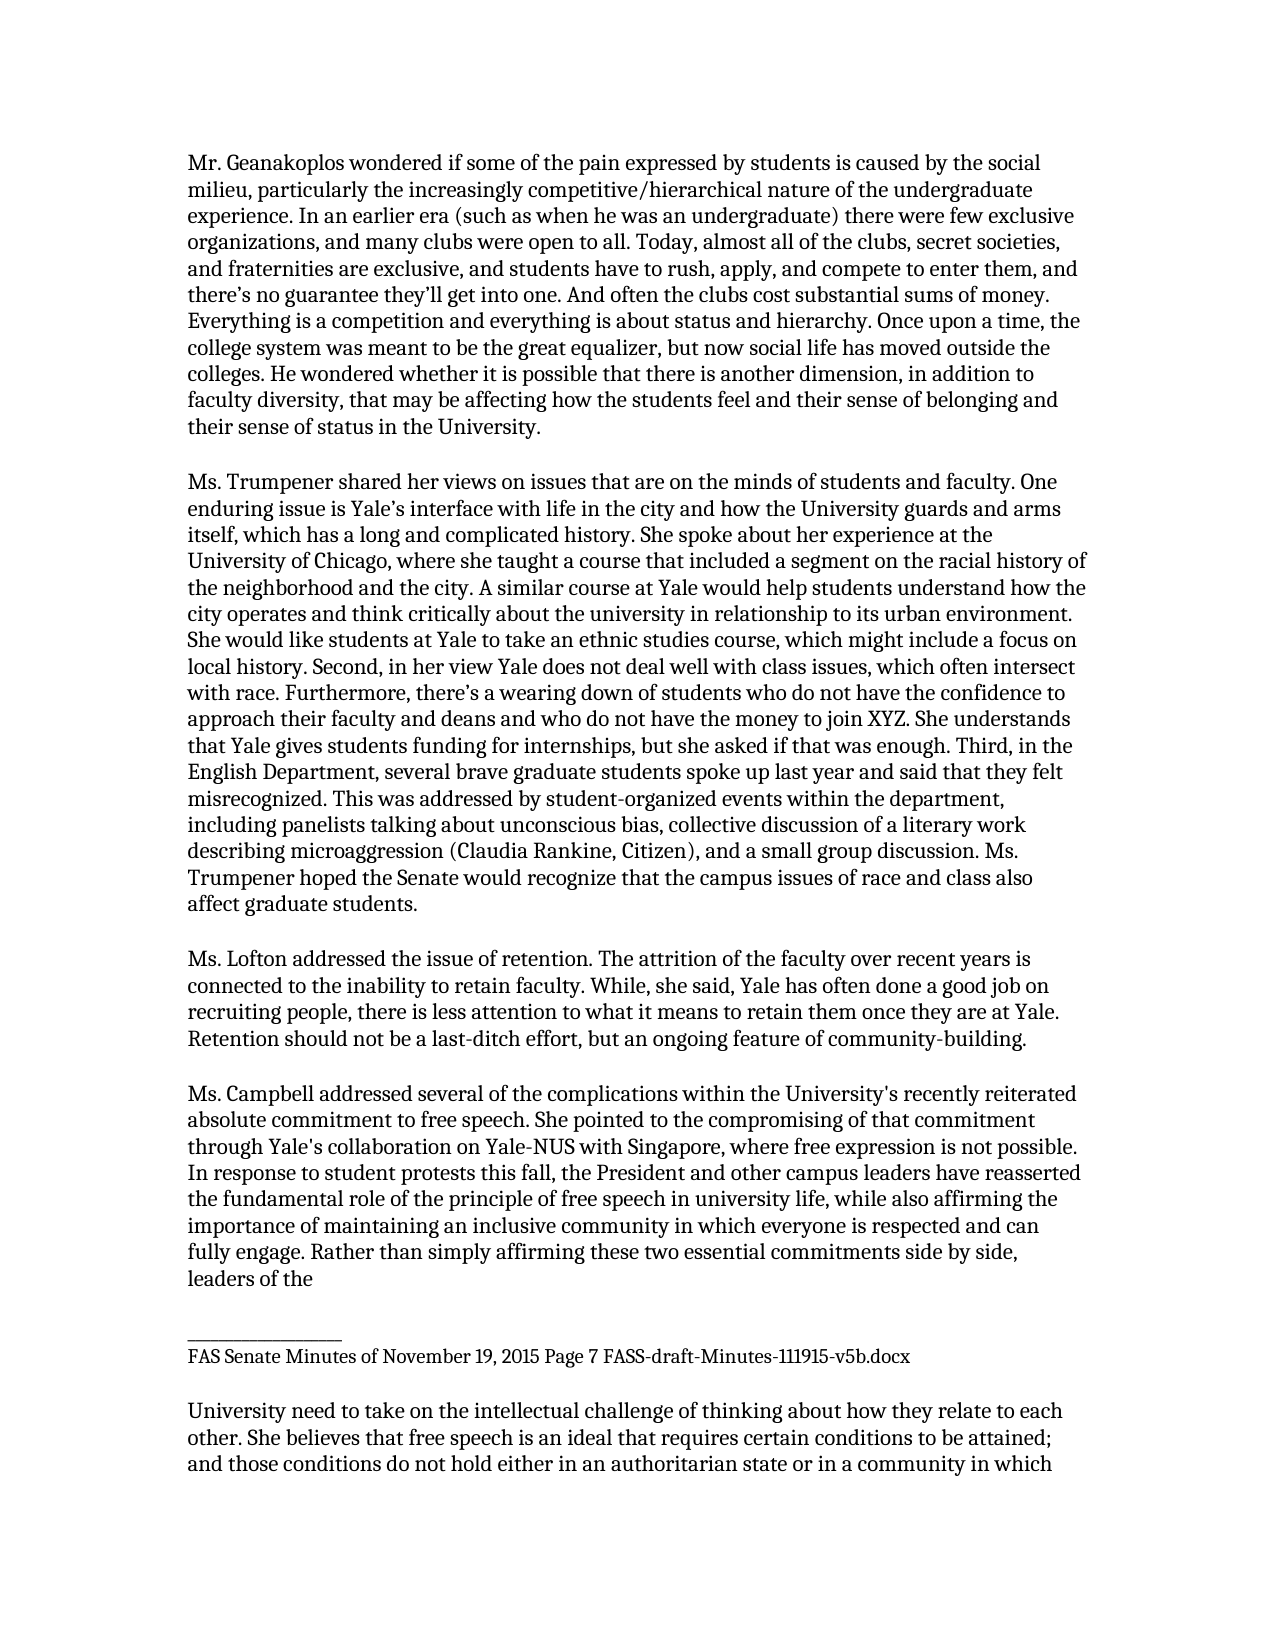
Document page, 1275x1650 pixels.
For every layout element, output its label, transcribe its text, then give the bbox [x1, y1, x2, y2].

text Mr. Geanakoplos wondered if some of the pain expressed by students is caused by the social milieu, particularly the increasingly competitive/hierarchical nature of the undergraduate experience. In an earlier era (such as when he was an undergraduate) there were few exclusive organizations, and many clubs were open to all. Today, almost all of the clubs, secret societies, and fraternities are exclusive, and students have to rush, apply, and compete to enter them, and there’s no guarantee they’ll get into one. And often the clubs cost substantial sums of money. Everything is a competition and everything is about status and hierarchy. Once upon a time, the college system was meant to be the great equalizer, but now social life has moved outside the colleges. He wondered whether it is possible that there is another dimension, in addition to faculty diversity, that may be affecting how the students feel and their sense of belonging and their sense of status in the University. [187, 150, 1087, 440]
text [187, 1398, 1087, 1477]
text Ms. Campbell addressed several of the complications within the University's recently reiterated absolute commitment to free speech. She pointed to the compromising of that commitment through Yale's collaboration on Yale-NUS with Singapore, where free expression is not possible. In response to student protests this fall, the President and other campus leaders have reasserted the fundamental role of the principle of free speech in university life, while also affirming the importance of maintaining an inclusive community in which everyone is respected and can fully engage. Rather than simply affirming these two essential commitments side by side, leaders of the [187, 1081, 1087, 1292]
text Ms. Lofton addressed the issue of retention. The attrition of the faculty over recent years is connected to the inability to retain faculty. While, she said, Yale has often done a good job on recruiting people, there is less attention to what it means to retain them once they are at Yale. Retention should not be a last-ditch effort, but an ongoing feature of community-building. [187, 946, 1087, 1052]
text ____________________ FAS Senate Minutes of November 19, 2015 Page 7 FASS-draft-Minutes-111915-v5b.docx [187, 1321, 1087, 1369]
text Ms. Trumpener shared her views on issues that are on the minds of students and faculty. One enduring issue is Yale’s interface with life in the city and how the University guards and arms itself, which has a long and complicated history. She spoke about her experience at the University of Chicago, where she taught a course that included a segment on the racial history of the neighborhood and the city. A similar course at Yale would help students understand how the city operates and think critically about the university in relationship to its urban environment. She would like students at Yale to take an ethnic studies course, which might include a focus on local history. Second, in her view Yale does not deal well with class issues, which often intersect with race. Furthermore, there’s a wearing down of students who do not have the confidence to approach their faculty and deans and who do not have the money to join XYZ. She understands that Yale gives students funding for internships, but she asked if that was enough. Third, in the English Department, several brave graduate students spoke up last year and said that they felt misrecognized. This was addressed by student-organized events within the department, including panelists talking about unconscious bias, collective discussion of a literary work describing microaggression (Claudia Rankine, Citizen), and a small group discussion. Ms. Trumpener hoped the Senate would recognize that the campus issues of race and class also affect graduate students. [187, 469, 1087, 917]
